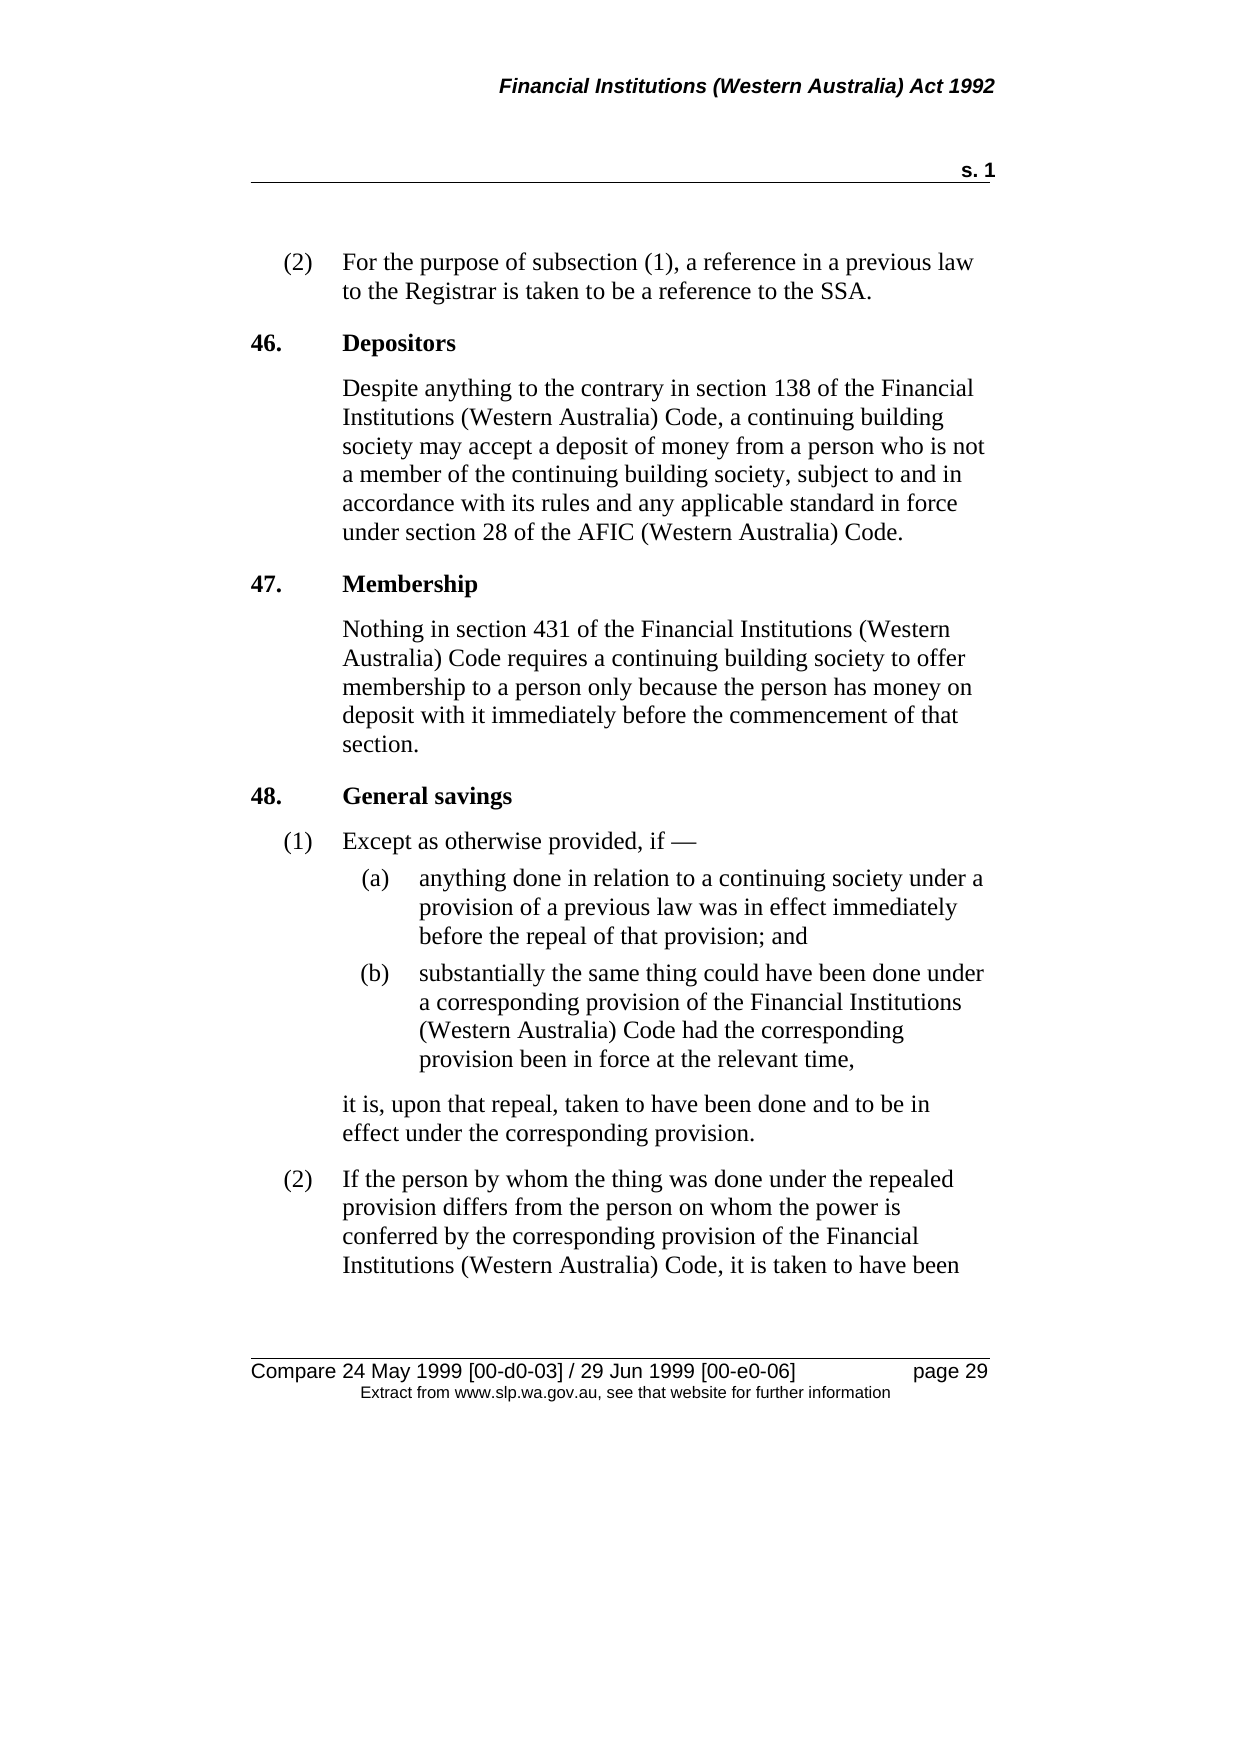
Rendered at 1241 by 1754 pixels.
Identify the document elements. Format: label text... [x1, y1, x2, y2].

text Despite anything to the contrary in section 138 of the Financial Institutions (Western Australia) Code, a continuing building society may accept a deposit of money from a person who is not a member of the continuing building society, subject to and in accordance with its rules and any applicable standard in force under section 28 of the AFIC (Western Australia) Code. [251, 373, 990, 546]
text it is, upon that repeal, taken to have been done and to be in effect under the corresponding provision. [251, 1089, 990, 1147]
subtitle 46. Depositors [251, 328, 990, 357]
text (1) Except as otherwise provided, if — [251, 826, 990, 855]
subtitle 47. Membership [251, 569, 990, 597]
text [251, 1164, 990, 1279]
text (b) substantially the same thing could have been done under a corresponding provision of the Financial Institutions (Western Australia) Code had the corresponding provision been in force at the relevant time, [251, 958, 990, 1073]
text Nothing in section 431 of the Financial Institutions (Western Australia) Code requires a continuing building society to offer membership to a person only because the person has money on deposit with it immediately before the commencement of that section. [251, 614, 990, 758]
subtitle 48. General savings [251, 781, 990, 809]
text (a) anything done in relation to a continuing society under a provision of a previous law was in effect immediately before the repeal of that provision; and [251, 863, 990, 949]
text (2) For the purpose of subsection (1), a reference in a previous law to the Registrar is taken to be a reference to the SSA. [251, 247, 990, 305]
